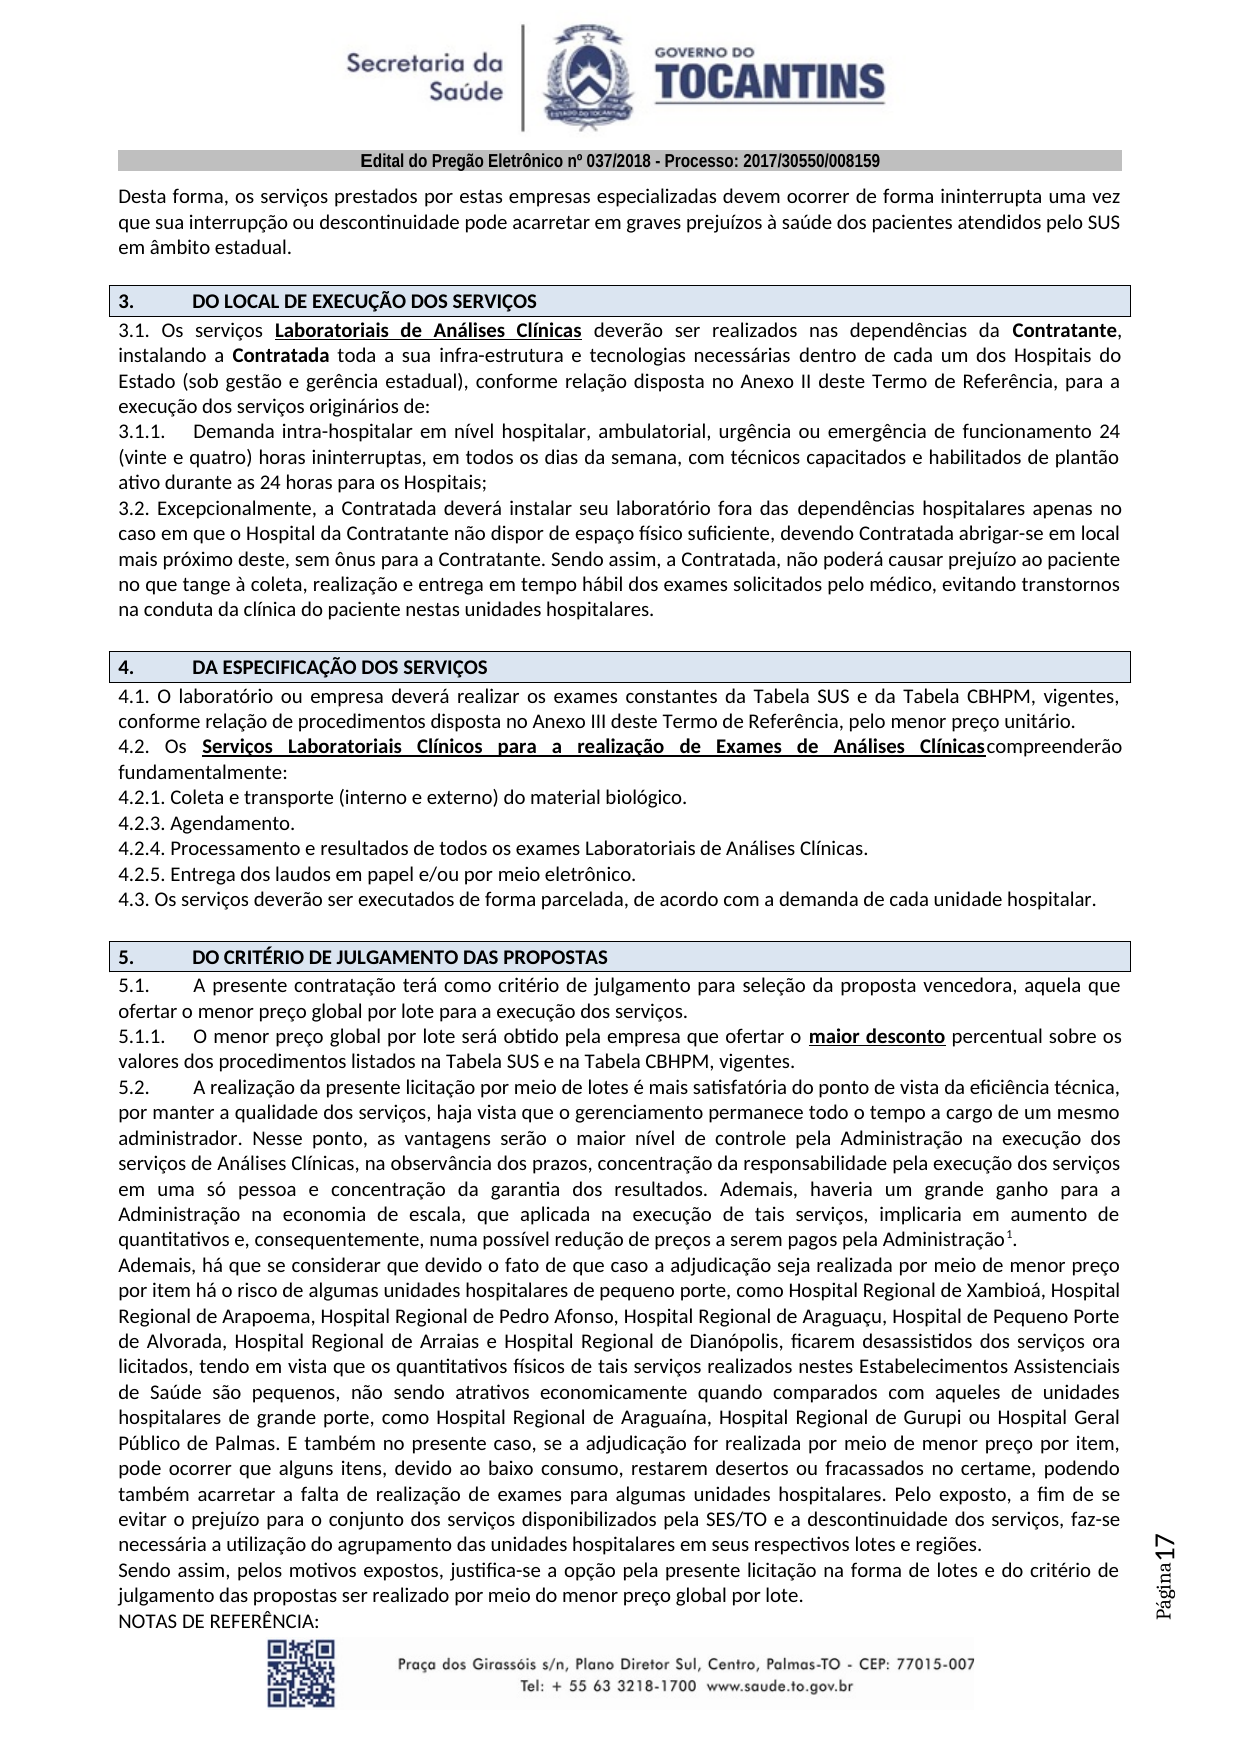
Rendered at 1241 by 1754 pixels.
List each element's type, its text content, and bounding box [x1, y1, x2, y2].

list DO CRITÉRIO DE JULGAMENTO DAS PROPOSTAS [110, 942, 1130, 971]
text 4.2.4. Processamento e resultados de todos os exames Laboratoriais de Análises Clínicas. [118, 835, 1122, 861]
text NOTAS DE REFERÊNCIA: [118, 1608, 1122, 1633]
picture [331, 10, 906, 139]
text Desta forma, os serviços prestados por estas empresas especializadas devem ocorrer de forma ininterrupta uma vez que sua interrupção ou descontinuidade pode acarretar em graves prejuízos à saúde dos pacientes atendidos pelo SUS em âmbito estadual. [118, 184, 1122, 260]
list DO LOCAL DE EXECUÇÃO DOS SERVIÇOS [110, 286, 1130, 316]
text Ademais, há que se considerar que devido o fato de que caso a adjudicação seja realizada por meio de menor preço por item há o risco de algumas unidades hospitalares de pequeno porte, como Hospital Regional de Xambioá, Hospital Regional de Arapoema, Hospital Regional de Pedro Afonso, Hospital Regional de Araguaçu, Hospital de Pequeno Porte de Alvorada, Hospital Regional de Arraias e Hospital Regional de Dianópolis, ficarem desassistidos dos serviços ora licitados, tendo em vista que os quantitativos físicos de tais serviços realizados nestes Estabelecimentos Assistenciais de Saúde são pequenos, não sendo atrativos economicamente quando comparados com aqueles de unidades hospitalares de grande porte, como Hospital Regional de Araguaína, Hospital Regional de Gurupi ou Hospital Geral Público de Palmas. E também no presente caso, se a adjudicação for realizada por meio de menor preço por item, pode ocorrer que alguns itens, devido ao baixo consumo, restarem desertos ou fracassados no certame, podendo também acarretar a falta de realização de exames para algumas unidades hospitalares. Pelo exposto, a fim de se evitar o prejuízo para o conjunto dos serviços disponibilizados pela SES/TO e a descontinuidade dos serviços, faz-se necessária a utilização do agrupamento das unidades hospitalares em seus respectivos lotes e regiões. [118, 1252, 1122, 1557]
list A realização da presente licitação por meio de lotes é mais satisfatória do ponto de vista da eficiência técnica, por manter a qualidade dos serviços, haja vista que o gerenciamento permanece todo o tempo a cargo de um mesmo administrador. Nesse ponto, as vantagens serão o maior nível de controle pela Administração na execução dos serviços de Análises Clínicas, na observância dos prazos, concentração da responsabilidade pela execução dos serviços em uma só pessoa e concentração da garantia dos resultados. Ademais, haveria um grande ganho para a Administração na economia de escala, que aplicada na execução de tais serviços, implicaria em aumento de quantitativos e, consequentemente, numa possível redução de preços a serem pagos pela Administração1. [118, 1074, 1122, 1252]
list 4.2. Os Serviços Laboratoriais Clínicos para a realização de Exames de Análises Clínicascompreenderão fundamentalmente: [118, 734, 1122, 784]
text 4.2.1. Coleta e transporte (interno e externo) do material biológico. [118, 784, 1122, 810]
text 4.2.3. Agendamento. [118, 810, 1122, 835]
list 3.1. Os serviços Laboratoriais de Análises Clínicas deverão ser realizados nas dependências da Contratante, instalando a Contratada toda a sua infra-estrutura e tecnologias necessárias dentro de cada um dos Hospitais do Estado (sob gestão e gerência estadual), conforme relação disposta no Anexo II deste Termo de Referência, para a execução dos serviços originários de: [118, 317, 1122, 419]
list 4.3. Os serviços deverão ser executados de forma parcelada, de acordo com a demanda de cada unidade hospitalar. [118, 886, 1122, 912]
list DA ESPECIFICAÇÃO DOS SERVIÇOS [110, 652, 1130, 682]
list O menor preço global por lote será obtido pela empresa que ofertar o maior desconto percentual sobre os valores dos procedimentos listados na Tabela SUS e na Tabela CBHPM, vigentes. [118, 1023, 1122, 1074]
text Sendo assim, pelos motivos expostos, justifica-se a opção pela presente licitação na forma de lotes e do critério de julgamento das propostas ser realizado por meio do menor preço global por lote. [118, 1557, 1122, 1608]
list 3.2. Excepcionalmente, a Contratada deverá instalar seu laboratório fora das dependências hospitalares apenas no caso em que o Hospital da Contratante não dispor de espaço físico suficiente, devendo Contratada abrigar-se em local mais próximo deste, sem ônus para a Contratante. Sendo assim, a Contratada, não poderá causar prejuízo ao paciente no que tange à coleta, realização e entrega em tempo hábil dos exames solicitados pelo médico, evitando transtornos na conduta da clínica do paciente nestas unidades hospitalares. [118, 495, 1122, 622]
list Demanda intra-hospitalar em nível hospitalar, ambulatorial, urgência ou emergência de funcionamento 24 (vinte e quatro) horas ininterruptas, em todos os dias da semana, com técnicos capacitados e habilitados de plantão ativo durante as 24 horas para os Hospitais; [118, 419, 1122, 495]
picture [265, 1637, 975, 1710]
list A presente contratação terá como critério de julgamento para seleção da proposta vencedora, aquela que ofertar o menor preço global por lote para a execução dos serviços. [118, 972, 1122, 1023]
list 4.1. O laboratório ou empresa deverá realizar os exames constantes da Tabela SUS e da Tabela CBHPM, vigentes, conforme relação de procedimentos disposta no Anexo III deste Termo de Referência, pelo menor preço unitário. [118, 683, 1122, 734]
text 4.2.5. Entrega dos laudos em papel e/ou por meio eletrônico. [118, 861, 1122, 886]
